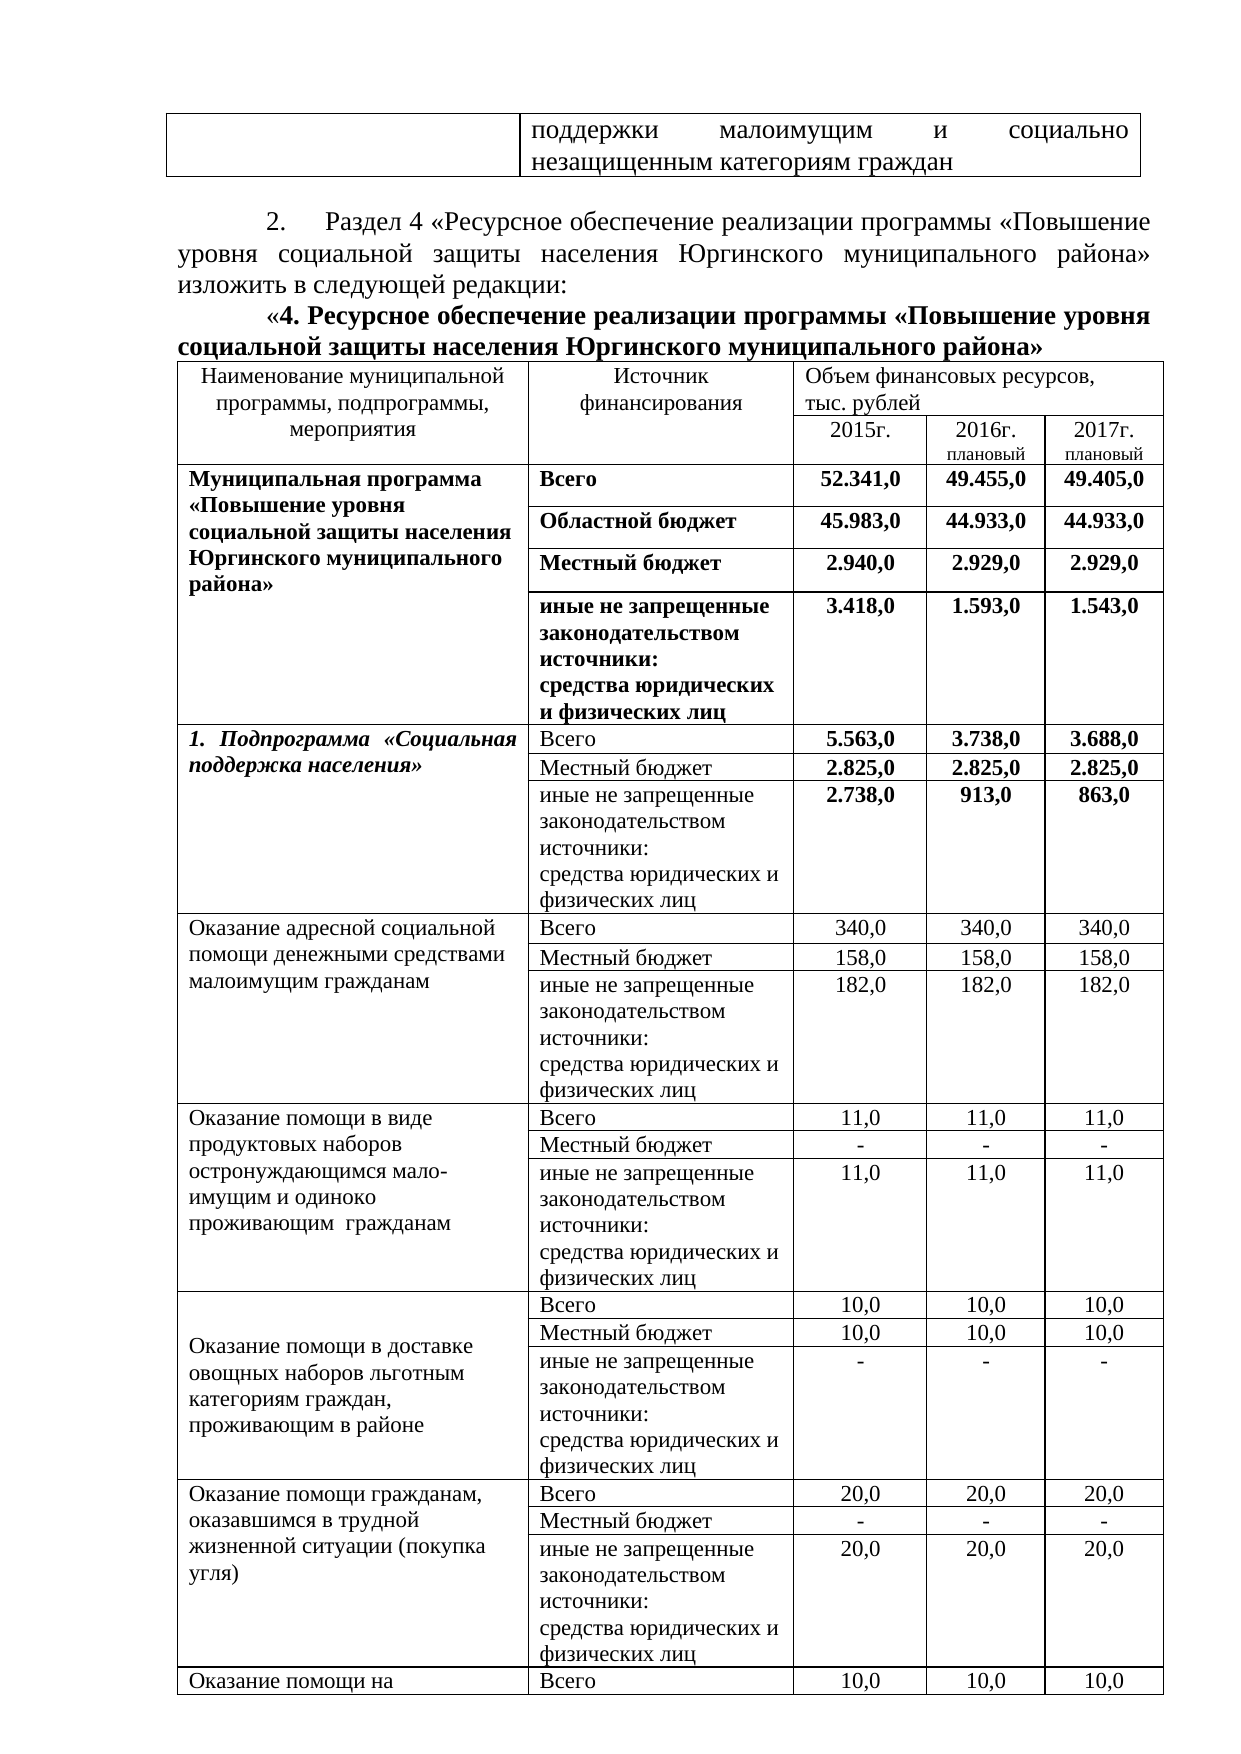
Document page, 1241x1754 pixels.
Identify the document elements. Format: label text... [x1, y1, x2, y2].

table_cell Местный бюджет [529, 549, 793, 591]
table_cell 2.738,0 [794, 781, 926, 913]
table_cell 20,0 [794, 1535, 926, 1666]
table_cell Местный бюджет [529, 944, 793, 970]
table_cell 182,0 [927, 971, 1044, 1103]
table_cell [521, 114, 1140, 176]
table_cell 11,0 [927, 1104, 1044, 1130]
text «4. Ресурсное обеспечение реализации программы «Повышение уровня социальной защиты населения Юргинского муниципального района» [177, 299, 1152, 361]
table_cell 863,0 [1046, 781, 1163, 913]
table_cell иные не запрещенные законодательством источники: средства юридических и физических лиц [529, 593, 793, 724]
table_cell 20,0 [1046, 1480, 1163, 1506]
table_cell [178, 1668, 528, 1694]
table_header Источник финансирования [529, 362, 793, 464]
table_cell Местный бюджет [529, 754, 793, 780]
table_cell 11,0 [927, 1159, 1044, 1291]
table_cell 2.940,0 [794, 549, 926, 591]
table_cell 2.929,0 [927, 549, 1044, 591]
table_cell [167, 114, 519, 176]
table_cell 11,0 [794, 1159, 926, 1291]
table_cell 2.825,0 [927, 754, 1044, 780]
table_cell 11,0 [794, 1104, 926, 1130]
table_cell - [927, 1507, 1044, 1534]
table_cell 3.738,0 [927, 725, 1044, 753]
table_cell 182,0 [794, 971, 926, 1103]
table_cell 11,0 [1046, 1159, 1163, 1291]
table_cell 2.929,0 [1046, 549, 1163, 591]
table_cell 2015г. [794, 416, 926, 464]
table_cell иные не запрещенные законодательством источники: средства юридических и физических лиц [529, 1159, 793, 1291]
table_cell Всего [529, 1292, 793, 1318]
table_cell 2017г. плановый [1046, 416, 1163, 464]
table_cell 10,0 [1046, 1319, 1163, 1346]
table_cell - [927, 1347, 1044, 1479]
table_cell иные не запрещенные законодательством источники: средства юридических и физических лиц [529, 1347, 793, 1479]
table_header Наименование муниципальной программы, подпрограммы, мероприятия [178, 362, 528, 464]
table_cell 913,0 [927, 781, 1044, 913]
table_cell 10,0 [927, 1292, 1044, 1318]
table_cell 49.455,0 [927, 465, 1044, 506]
table_cell 158,0 [1046, 944, 1163, 970]
table_cell - [927, 1131, 1044, 1158]
table_cell 49.405,0 [1046, 465, 1163, 506]
table_cell 44.933,0 [927, 507, 1044, 547]
table_cell - [794, 1131, 926, 1158]
table_cell Оказание адресной социальной помощи денежными средствами малоимущим гражданам [178, 914, 528, 1103]
table_cell Оказание помощи гражданам, оказавшимся в трудной жизненной ситуации (покупка угля) [178, 1480, 528, 1666]
table_cell 10,0 [927, 1668, 1044, 1694]
table_cell - [1046, 1507, 1163, 1534]
table_cell иные не запрещенные законодательством источники: средства юридических и физических лиц [529, 781, 793, 913]
table_cell 340,0 [1046, 914, 1163, 943]
table_cell - [1046, 1347, 1163, 1479]
table_cell Всего [529, 465, 793, 506]
table_cell Оказание помощи в доставке овощных наборов льготным категориям граждан, проживающим в районе [178, 1292, 528, 1479]
table_cell Всего [529, 914, 793, 943]
table_cell 3.688,0 [1046, 725, 1163, 753]
table_cell - [1046, 1131, 1163, 1158]
table_cell 2016г. плановый [927, 416, 1044, 464]
table_cell 20,0 [927, 1480, 1044, 1506]
table_cell 2.825,0 [794, 754, 926, 780]
table_cell 182,0 [1046, 971, 1163, 1103]
table_cell - [794, 1507, 926, 1534]
table_cell Оказание помощи в виде продуктовых наборов остронуждающимся малоимущим и одиноко проживающим гражданам [178, 1104, 528, 1291]
table_cell 3.418,0 [794, 593, 926, 724]
table_cell 44.933,0 [1046, 507, 1163, 547]
table_cell Муниципальная программа «Повышение уровня социальной защиты населения Юргинского муниципального района» [178, 465, 528, 724]
table_cell 2.825,0 [1046, 754, 1163, 780]
table_cell Местный бюджет [529, 1507, 793, 1534]
table_cell Местный бюджет [529, 1131, 793, 1158]
table_cell 158,0 [927, 944, 1044, 970]
table_cell 10,0 [1046, 1292, 1163, 1318]
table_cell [529, 1535, 793, 1666]
table_cell Всего [529, 725, 793, 753]
table_cell 10,0 [794, 1319, 926, 1346]
table_cell 1. Подпрограмма «Социальная поддержка населения» [178, 725, 528, 913]
list Раздел 4 «Ресурсное обеспечение реализации программы «Повышение уровня социальной защиты населения Юргинского муниципального района» изложить в следующей редакции: [177, 206, 1152, 299]
table_cell Всего [529, 1668, 793, 1694]
table_cell 5.563,0 [794, 725, 926, 753]
table_cell иные не запрещенные законодательством источники: средства юридических и физических лиц [529, 971, 793, 1103]
table_cell Всего [529, 1104, 793, 1130]
table_cell 45.983,0 [794, 507, 926, 547]
table_cell 20,0 [1046, 1535, 1163, 1666]
table_cell 1.543,0 [1046, 593, 1163, 724]
table_cell 10,0 [1046, 1668, 1163, 1694]
table_cell Всего [529, 1480, 793, 1506]
table_cell 10,0 [794, 1668, 926, 1694]
table_cell 20,0 [927, 1535, 1044, 1666]
table_cell 11,0 [1046, 1104, 1163, 1130]
table_header Объем финансовых ресурсов, тыс. рублей [794, 362, 1163, 415]
table_cell 10,0 [794, 1292, 926, 1318]
table_cell - [794, 1347, 926, 1479]
table_cell Областной бюджет [529, 507, 793, 547]
table_cell 340,0 [794, 914, 926, 943]
table_cell 1.593,0 [927, 593, 1044, 724]
table_cell 52.341,0 [794, 465, 926, 506]
table_cell Местный бюджет [529, 1319, 793, 1346]
table_cell 10,0 [927, 1319, 1044, 1346]
table_cell 20,0 [794, 1480, 926, 1506]
table_cell 158,0 [794, 944, 926, 970]
table_cell 340,0 [927, 914, 1044, 943]
